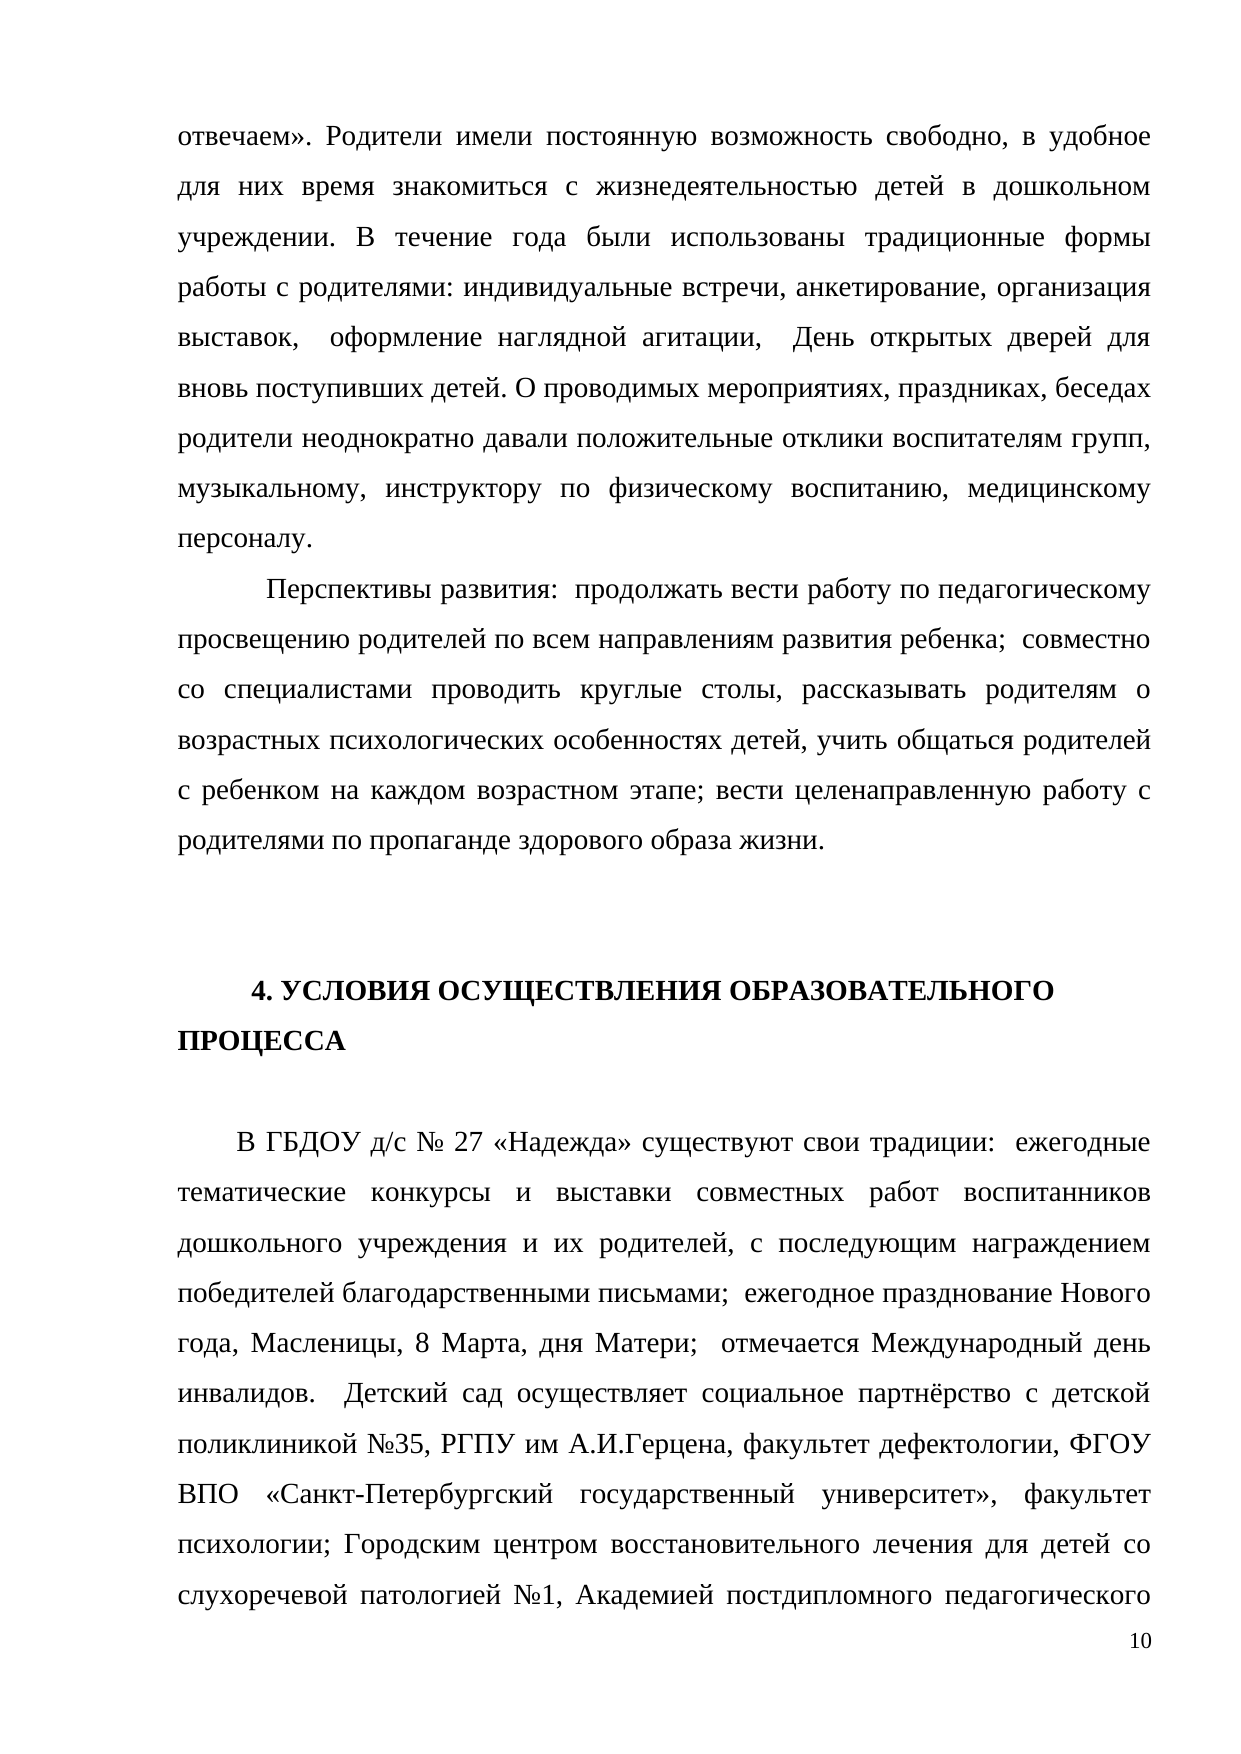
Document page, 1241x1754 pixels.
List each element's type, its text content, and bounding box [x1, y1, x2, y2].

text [177, 1124, 1152, 1610]
subtitle 4. УСЛОВИЯ ОСУЩЕСТВЛЕНИЯ ОБРАЗОВАТЕЛЬНОГО ПРОЦЕССА [177, 973, 1152, 1057]
text Перспективы развития: продолжать вести работу по педагогическому просвещению родителей по всем направлениям развития ребенка; совместно со специалистами проводить круглые столы, рассказывать родителям о возрастных психологических особенностях детей, учить общаться родителей с ребенком на каждом возрастном этапе; вести целенаправленную работу с родителями по пропаганде здорового образа жизни. [177, 571, 1152, 856]
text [177, 118, 1152, 554]
